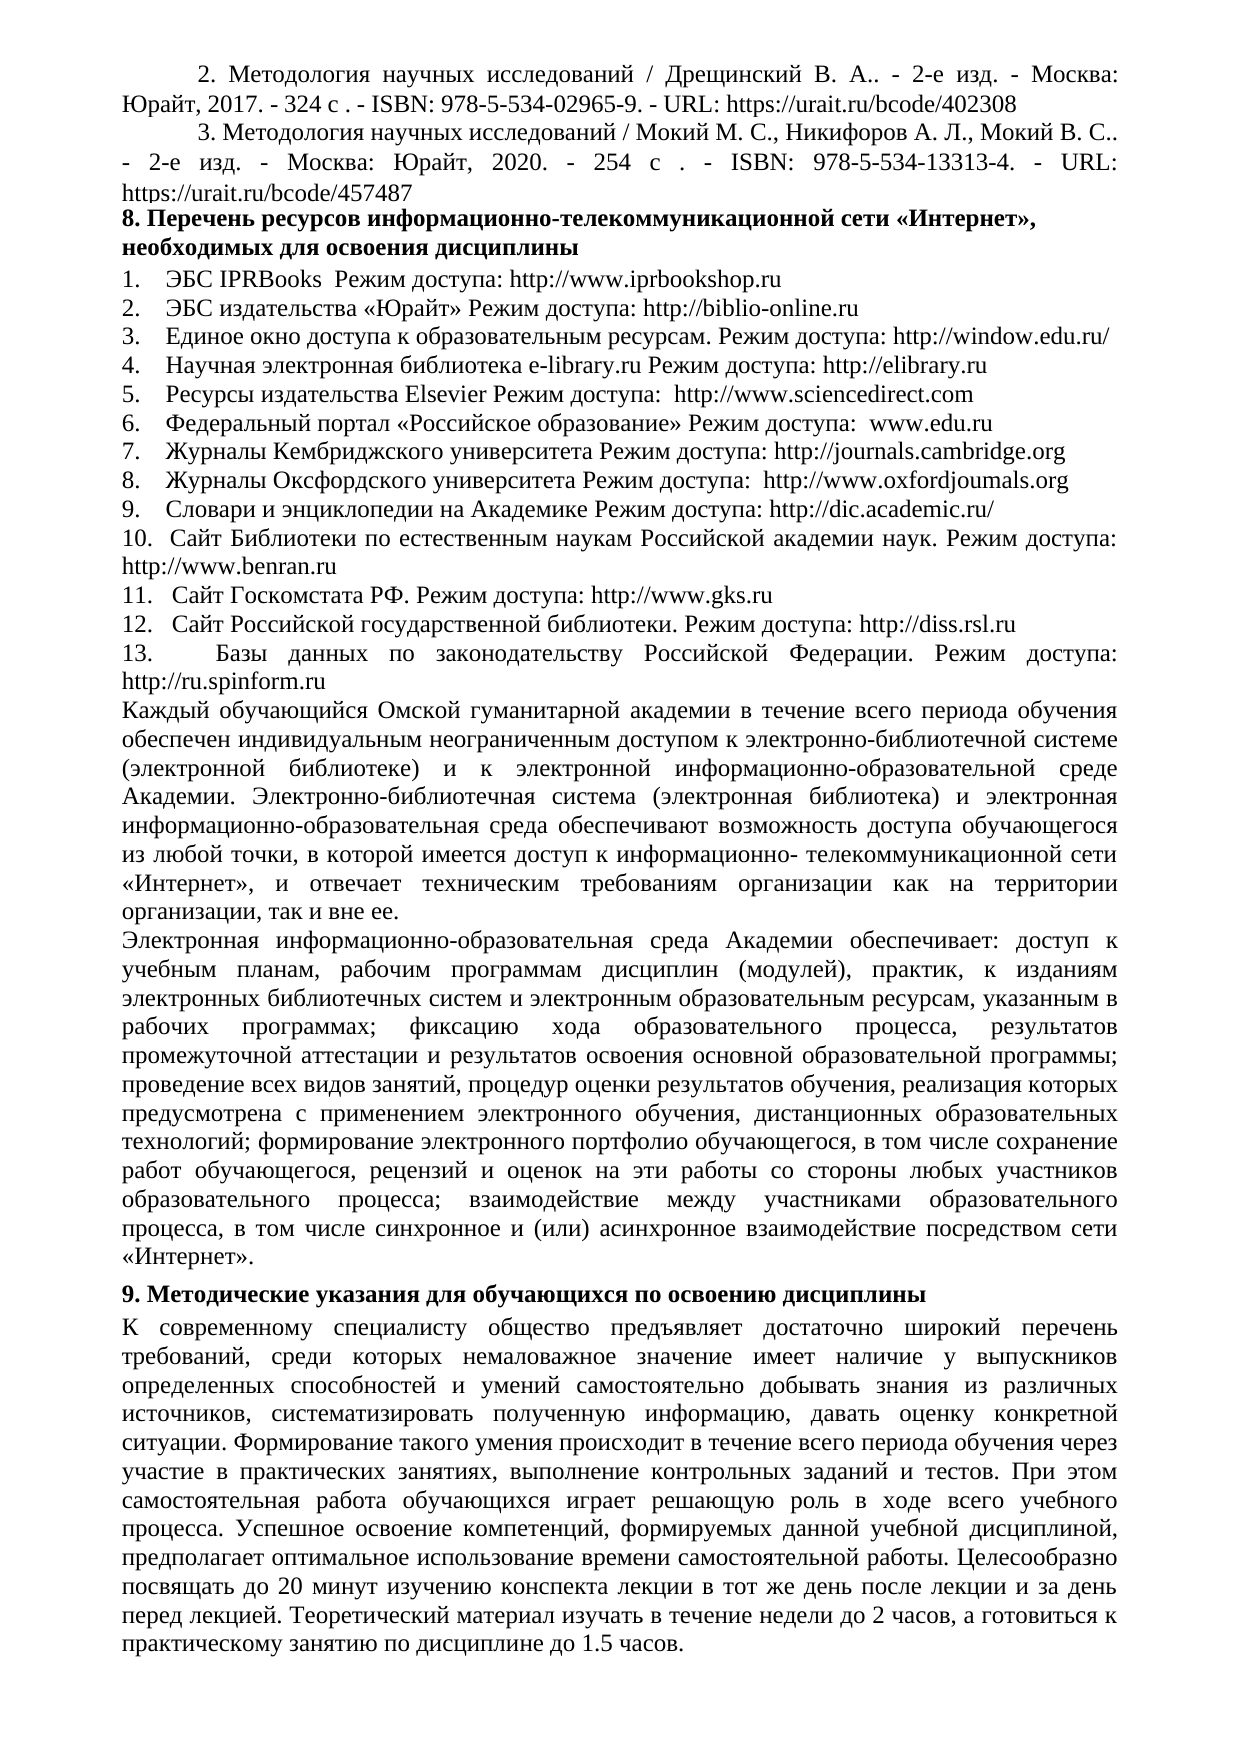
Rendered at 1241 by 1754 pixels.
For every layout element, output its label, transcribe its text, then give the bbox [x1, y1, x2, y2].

table_cell 1. ЭБС IPRBooks Режим доступа: http://www.iprbookshop.ru 2. ЭБС издательства «Юрайт» Режим доступа: http://biblio-online.ru 3. Единое окно доступа к образовательным ресурсам. Режим доступа: http://window.edu.ru/ 4. Научная электронная библиотека e-library.ru Режим доступа: http://elibrary.ru 5. Ресурсы издательства Elsevier Режим доступа: http://www.sciencedirect.com 6. Федеральный портал «Российское образование» Режим доступа: www.edu.ru 7. Журналы Кембриджского университета Режим доступа: http://journals.cambridge.org 8. Журналы Оксфордского университета Режим доступа: http://www.oxfordjoumals.org 9. Словари и энциклопедии на Академике Режим доступа: http://dic.academic.ru/ 10. Сайт Библиотеки по естественным наукам Российской академии наук. Режим доступа: http://www.benran.ru 11. Сайт Госкомстата РФ. Режим доступа: http://www.gks.ru 12. Сайт Российской государственной библиотеки. Режим доступа: http://diss.rsl.ru 13. Базы данных по законодательству Российской Федерации. Режим доступа: http://ru.spinform.ru Каждый обучающийся Омской гуманитарной академии в течение всего периода обучения обеспечен индивидуальным неограниченным доступом к электронно-библиотечной системе (электронной библиотеке) и к электронной информационно-образовательной среде Академии. Электронно-библиотечная система (электронная библиотека) и электронная информационно-образовательная среда обеспечивают возможность доступа обучающегося из любой точки, в которой имеется доступ к информационно- телекоммуникационной сети «Интернет», и отвечает техническим требованиям организации как на территории организации, так и вне ее. Электронная информационно-образовательная среда Академии обеспечивает: доступ к учебным планам, рабочим программам дисциплин (модулей), практик, к изданиям электронных библиотечных систем и электронным образовательным ресурсам, указанным в рабочих программах; фиксацию хода образовательного процесса, результатов промежуточной аттестации и результатов освоения основной образовательной программы; проведение всех видов занятий, процедур оценки результатов обучения, реализация которых предусмотрена с применением электронного обучения, дистанционных образовательных технологий; формирование электронного портфолио обучающегося, в том числе сохранение работ обучающегося, рецензий и оценок на эти работы со стороны любых участников образовательного процесса; взаимодействие между участниками образовательного процесса, в том числе синхронное и (или) асинхронное взаимодействие посредством сети «Интернет». [118, 264, 1122, 1279]
table_cell 9. Методические указания для обучающихся по освоению дисциплины [118, 1280, 1122, 1312]
table_cell К современному специалисту общество предъявляет достаточно широкий перечень требований, среди которых немаловажное значение имеет наличие у выпускников определенных способностей и умений самостоятельно добывать знания из различных источников, систематизировать полученную информацию, давать оценку конкретной ситуации. Формирование такого умения происходит в течение всего периода обучения через участие в практических занятиях, выполнение контрольных заданий и тестов. При этом самостоятельная работа обучающихся играет решающую роль в ходе всего учебного процесса. Успешное освоение компетенций, формируемых данной учебной дисциплиной, предполагает оптимальное использование времени самостоятельной работы. Целесообразно посвящать до 20 минут изучению конспекта лекции в тот же день после лекции и за день перед лекцией. Теоретический материал изучать в течение недели до 2 часов, а готовиться к практическому занятию по дисциплине до 1.5 часов. [118, 1312, 1122, 1662]
table_cell 8. Перечень ресурсов информационно-телекоммуникационной сети «Интернет», необходимых для освоения дисциплины [118, 203, 1122, 264]
table_header 2. Методология научных исследований / Дрещинский В. А.. - 2-е изд. - Москва: Юрайт, 2017. - 324 с . - ISBN: 978-5-534-02965-9. - URL: https://urait.ru/bcode/402308 [118, 59, 1122, 117]
table_cell 3. Методология научных исследований / Мокий М. С., Никифоров А. Л., Мокий В. С.. - 2-е изд. - Москва: Юрайт, 2020. - 254 с . - ISBN: 978-5-534-13313-4. - URL: https://urait.ru/bcode/457487 [118, 117, 1122, 203]
